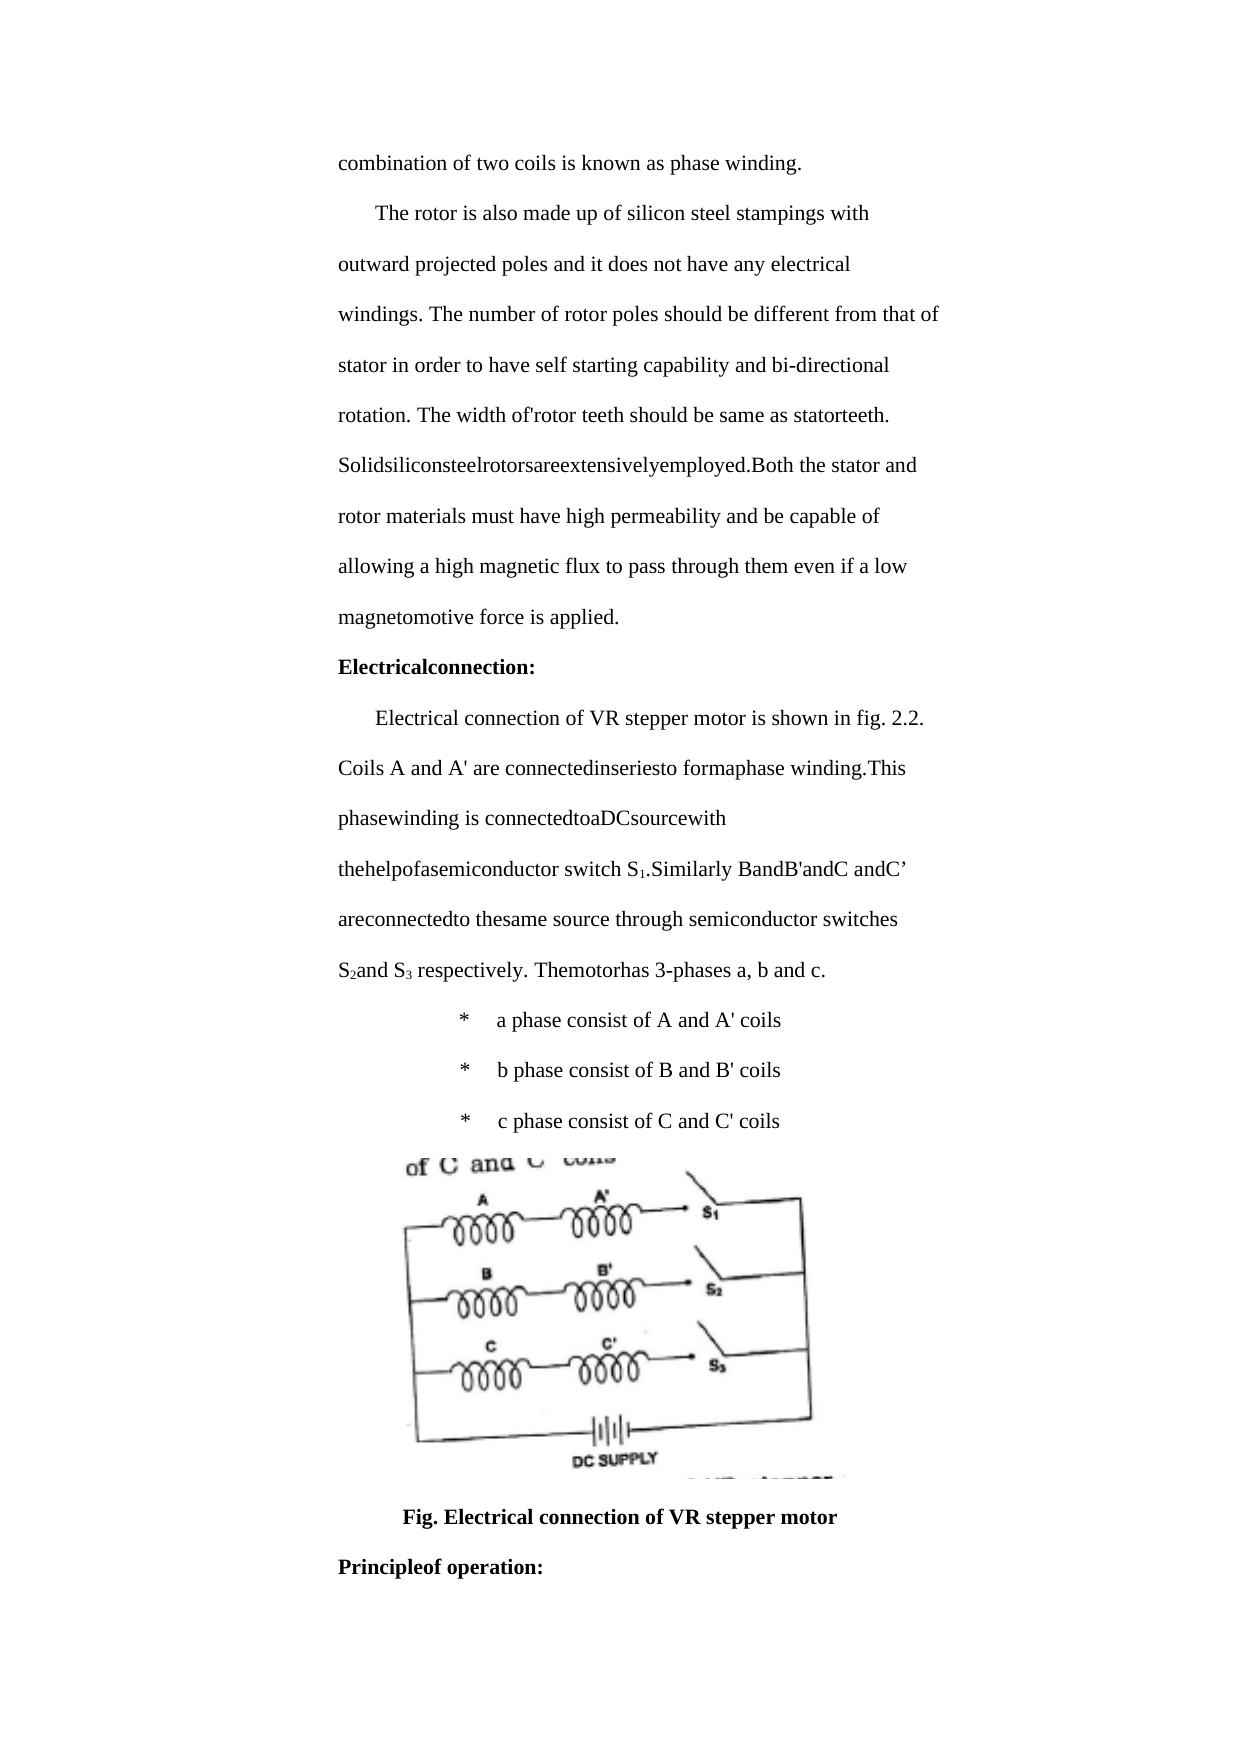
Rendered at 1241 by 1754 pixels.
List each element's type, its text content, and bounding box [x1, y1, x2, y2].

text * a phase consist of A and A' coils [300, 1007, 940, 1032]
text Principleof operation: [300, 1554, 940, 1579]
text Electrical connection of VR stepper motor is shown in fig. 2.2. Coils A and A' are connectedinseriesto formaphase winding.This phasewinding is connectedtoaDCsourcewith thehelpofasemiconductor switch S1.Similarly BandB'andC andC’ areconnectedto thesame source through semiconductor switches S2and S3 respectively. Themotorhas 3-phases a, b and c. [338, 704, 940, 982]
text The rotor is also made up of silicon steel stampings with outward projected poles and it does not have any electrical windings. The number of rotor poles should be different from that of stator in order to have self starting capability and bi-directional rotation. The width of'rotor teeth should be same as statorteeth. Solidsiliconsteelrotorsareextensivelyemployed.Both the stator and rotor materials must have high permeability and be capable of allowing a high magnetic flux to pass through them even if a low magnetomotive force is applied. [338, 200, 940, 629]
text * b phase consist of B and B' coils [300, 1057, 940, 1083]
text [338, 150, 940, 175]
text * c phase consist of C and C' coils [300, 1108, 940, 1133]
text Electricalconnection: [300, 654, 940, 679]
text Fig. Electrical connection of VR stepper motor [300, 1504, 940, 1529]
